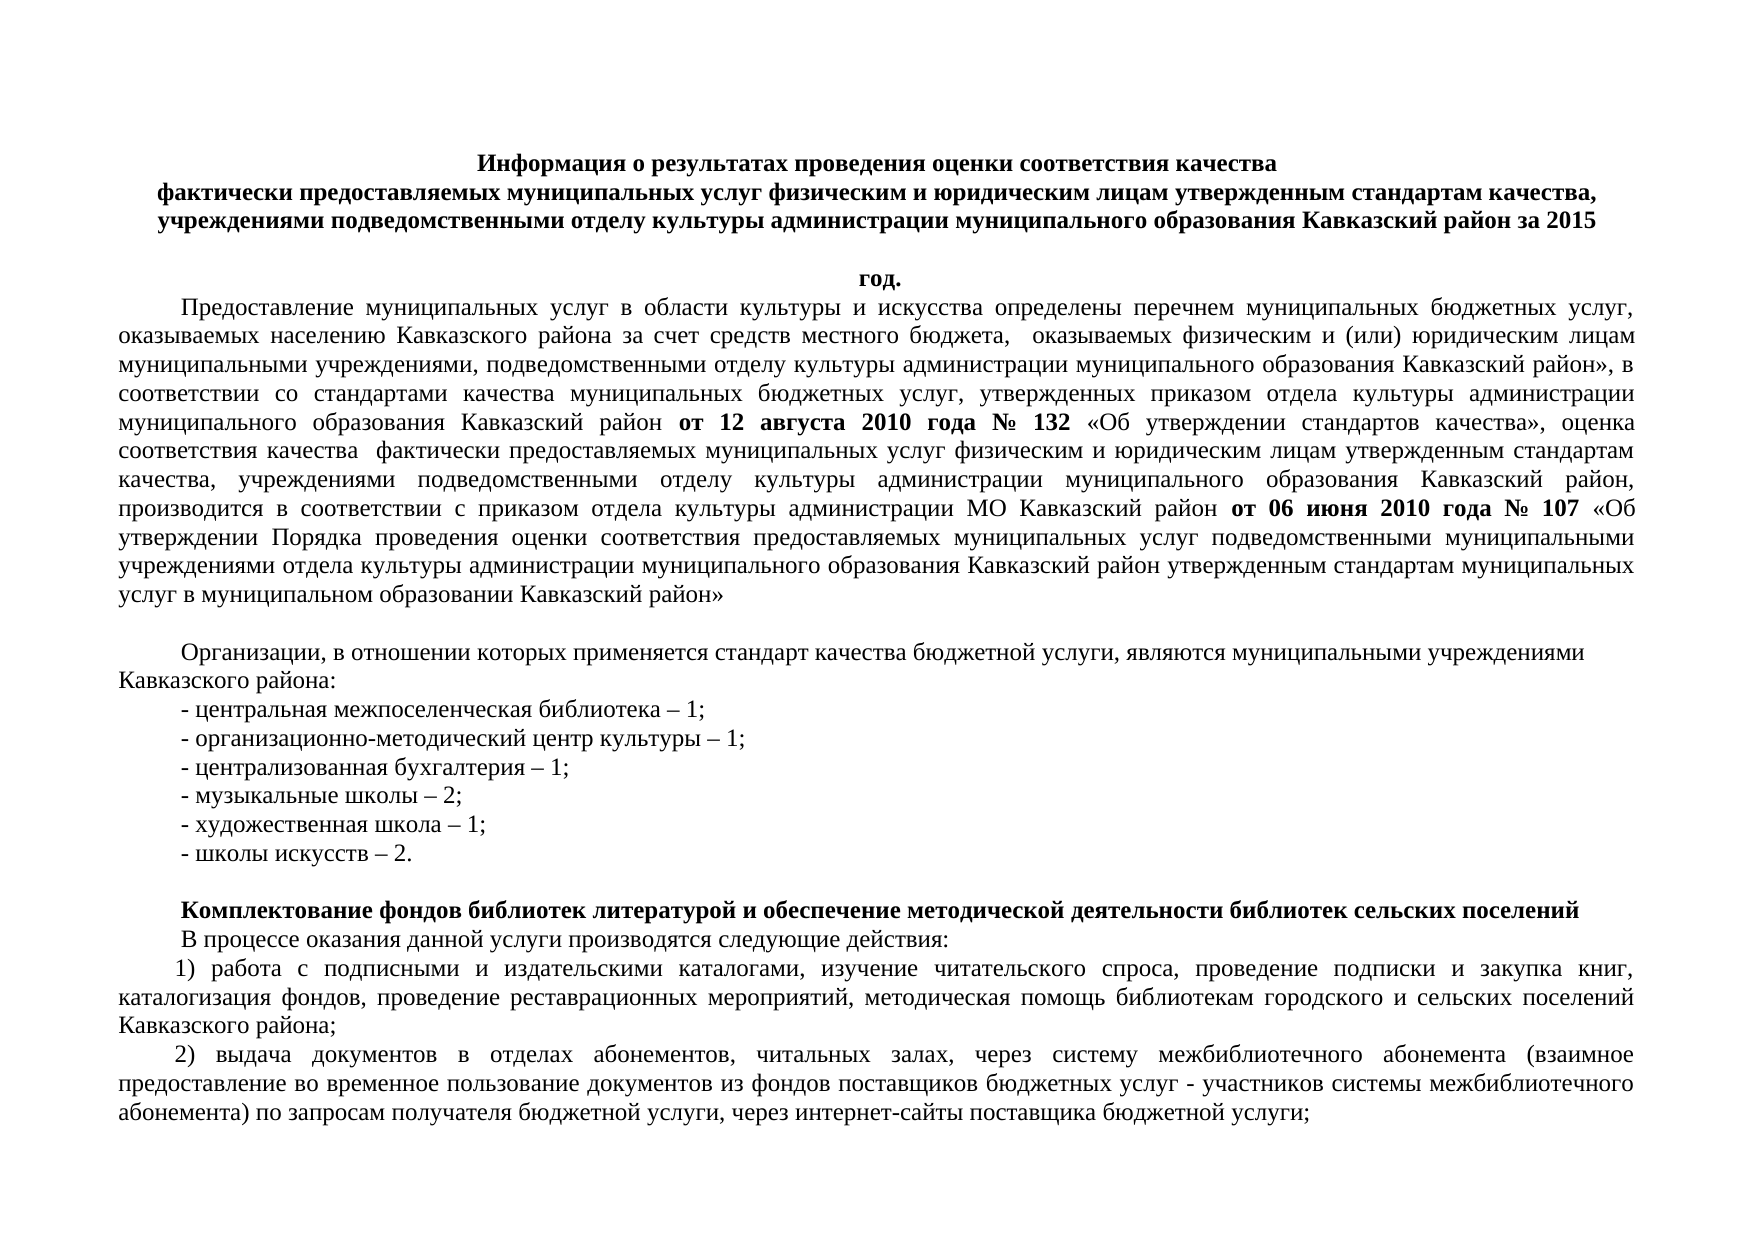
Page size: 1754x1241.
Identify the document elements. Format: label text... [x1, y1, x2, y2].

text - организационно-методический центр культуры – 1; [118, 723, 1636, 752]
text Информация о результатах проведения оценки соответствия качества [118, 148, 1636, 177]
text - централизованная бухгалтерия – 1; [118, 752, 1636, 780]
text Организации, в отношении которых применяется стандарт качества бюджетной услуги, являются муниципальными учреждениями Кавказского района: [118, 637, 1636, 694]
text Предоставление муниципальных услуг в области культуры и искусства определены перечнем муниципальных бюджетных услуг, оказываемых населению Кавказского района за счет средств местного бюджета, оказываемых физическим и (или) юридическим лицам муниципальными учреждениями, подведомственными отделу культуры администрации муниципального образования Кавказский район», в соответствии со стандартами качества муниципальных бюджетных услуг, утвержденных приказом отдела культуры администрации муниципального образования Кавказский район от 12 августа 2010 года № 132 «Об утверждении стандартов качества», оценка соответствия качества фактически предоставляемых муниципальных услуг физическим и юридическим лицам утвержденным стандартам качества, учреждениями подведомственными отделу культуры администрации муниципального образования Кавказский район, производится в соответствии с приказом отдела культуры администрации МО Кавказский район от 06 июня 2010 года № 107 «Об утверждении Порядка проведения оценки соответствия предоставляемых муниципальных услуг подведомственными муниципальными учреждениями отдела культуры администрации муниципального образования Кавказский район утвержденным стандартам муниципальных услуг в муниципальном образовании Кавказский район» [118, 292, 1636, 608]
text 1) работа с подписными и издательскими каталогами, изучение читательского спроса, проведение подписки и закупка книг, каталогизация фондов, проведение реставрационных мероприятий, методическая помощь библиотекам городского и сельских поселений Кавказского района; [118, 953, 1636, 1039]
text 2) выдача документов в отделах абонементов, читальных залах, через систему межбиблиотечного абонемента (взаимное предоставление во временное пользование документов из фондов поставщиков бюджетных услуг - участников системы межбиблиотечного абонемента) по запросам получателя бюджетной услуги, через интернет-сайты поставщика бюджетной услуги; [118, 1039, 1636, 1125]
text - школы искусств – 2. [118, 838, 1636, 867]
text - музыкальные школы – 2; [118, 780, 1636, 809]
text В процессе оказания данной услуги производятся следующие действия: [118, 924, 1636, 953]
text год. [118, 263, 1636, 292]
text Комплектование фондов библиотек литературой и обеспечение методической деятельности библиотек сельских поселений [118, 895, 1636, 924]
text - центральная межпоселенческая библиотека – 1; [118, 694, 1636, 723]
text - художественная школа – 1; [118, 809, 1636, 838]
text фактически предоставляемых муниципальных услуг физическим и юридическим лицам утвержденным стандартам качества, учреждениями подведомственными отделу культуры администрации муниципального образования Кавказский район за 2015 [118, 177, 1636, 234]
